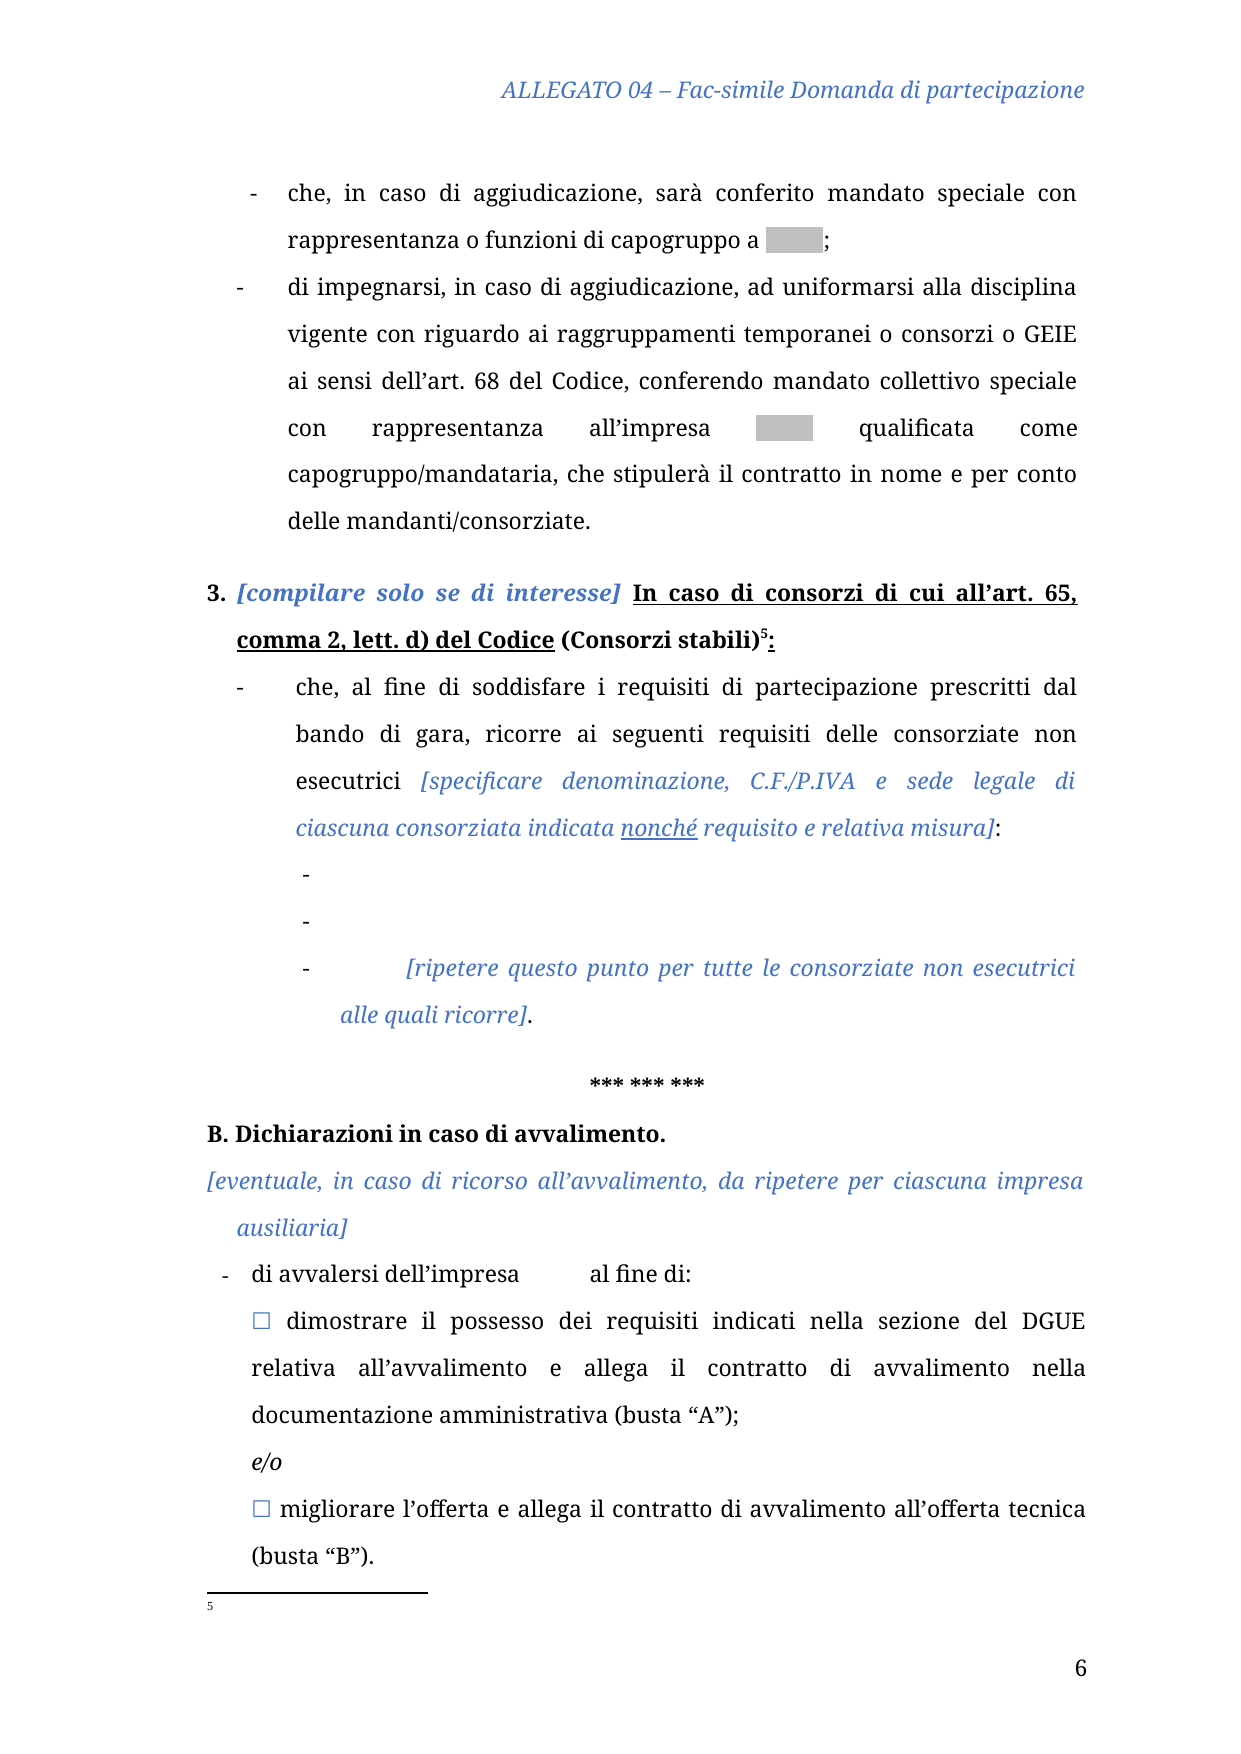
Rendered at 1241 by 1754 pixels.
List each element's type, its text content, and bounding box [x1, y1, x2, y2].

list di avvalersi dell’impresa al fine di: [222, 1258, 1087, 1290]
list [ripetere questo punto per tutte le consorziate non esecutrici alle quali ricorre]. [302, 952, 1078, 1030]
list e/o [251, 1446, 1087, 1477]
list di impegnarsi, in caso di aggiudicazione, ad uniformarsi alla disciplina vigente con riguardo ai raggruppamenti temporanei o consorzi o GEIE ai sensi dell’art. 68 del Codice, conferendo mandato collettivo speciale con rappresentanza all’impresa qualificata come capogruppo/mandataria, che stipulerà il contratto in nome e per conto delle mandanti/consorziate. [236, 271, 1078, 537]
text *** *** *** [207, 1071, 1087, 1102]
text B. Dichiarazioni in caso di avvalimento. [207, 1118, 1087, 1149]
list migliorare l’offerta e allega il contratto di avvalimento all’offerta tecnica (busta “B”). [251, 1493, 1087, 1571]
list che, al fine di soddisfare i requisiti di partecipazione prescritti dal bando di gara, ricorre ai seguenti requisiti delle consorziate non esecutrici [specificare denominazione, C.F./P.IVA e sede legale di ciascuna consorziata indicata nonché requisito e relativa misura]: [236, 671, 1078, 843]
list dimostrare il possesso dei requisiti indicati nella sezione del DGUE relativa all’avvalimento e allega il contratto di avvalimento nella documentazione amministrativa (busta “A”); [251, 1305, 1087, 1430]
text [eventuale, in caso di ricorso all’avvalimento, da ripetere per ciascuna impresa ausiliaria] [207, 1165, 1087, 1243]
text 3. [compilare solo se di interesse] In caso di consorzi di cui all’art. 65, comma 2, lett. d) del Codice (Consorzi stabili): [207, 577, 1078, 655]
list che, in caso di aggiudicazione, sarà conferito mandato speciale con rappresentanza o funzioni di capogruppo a ; [250, 177, 1078, 255]
